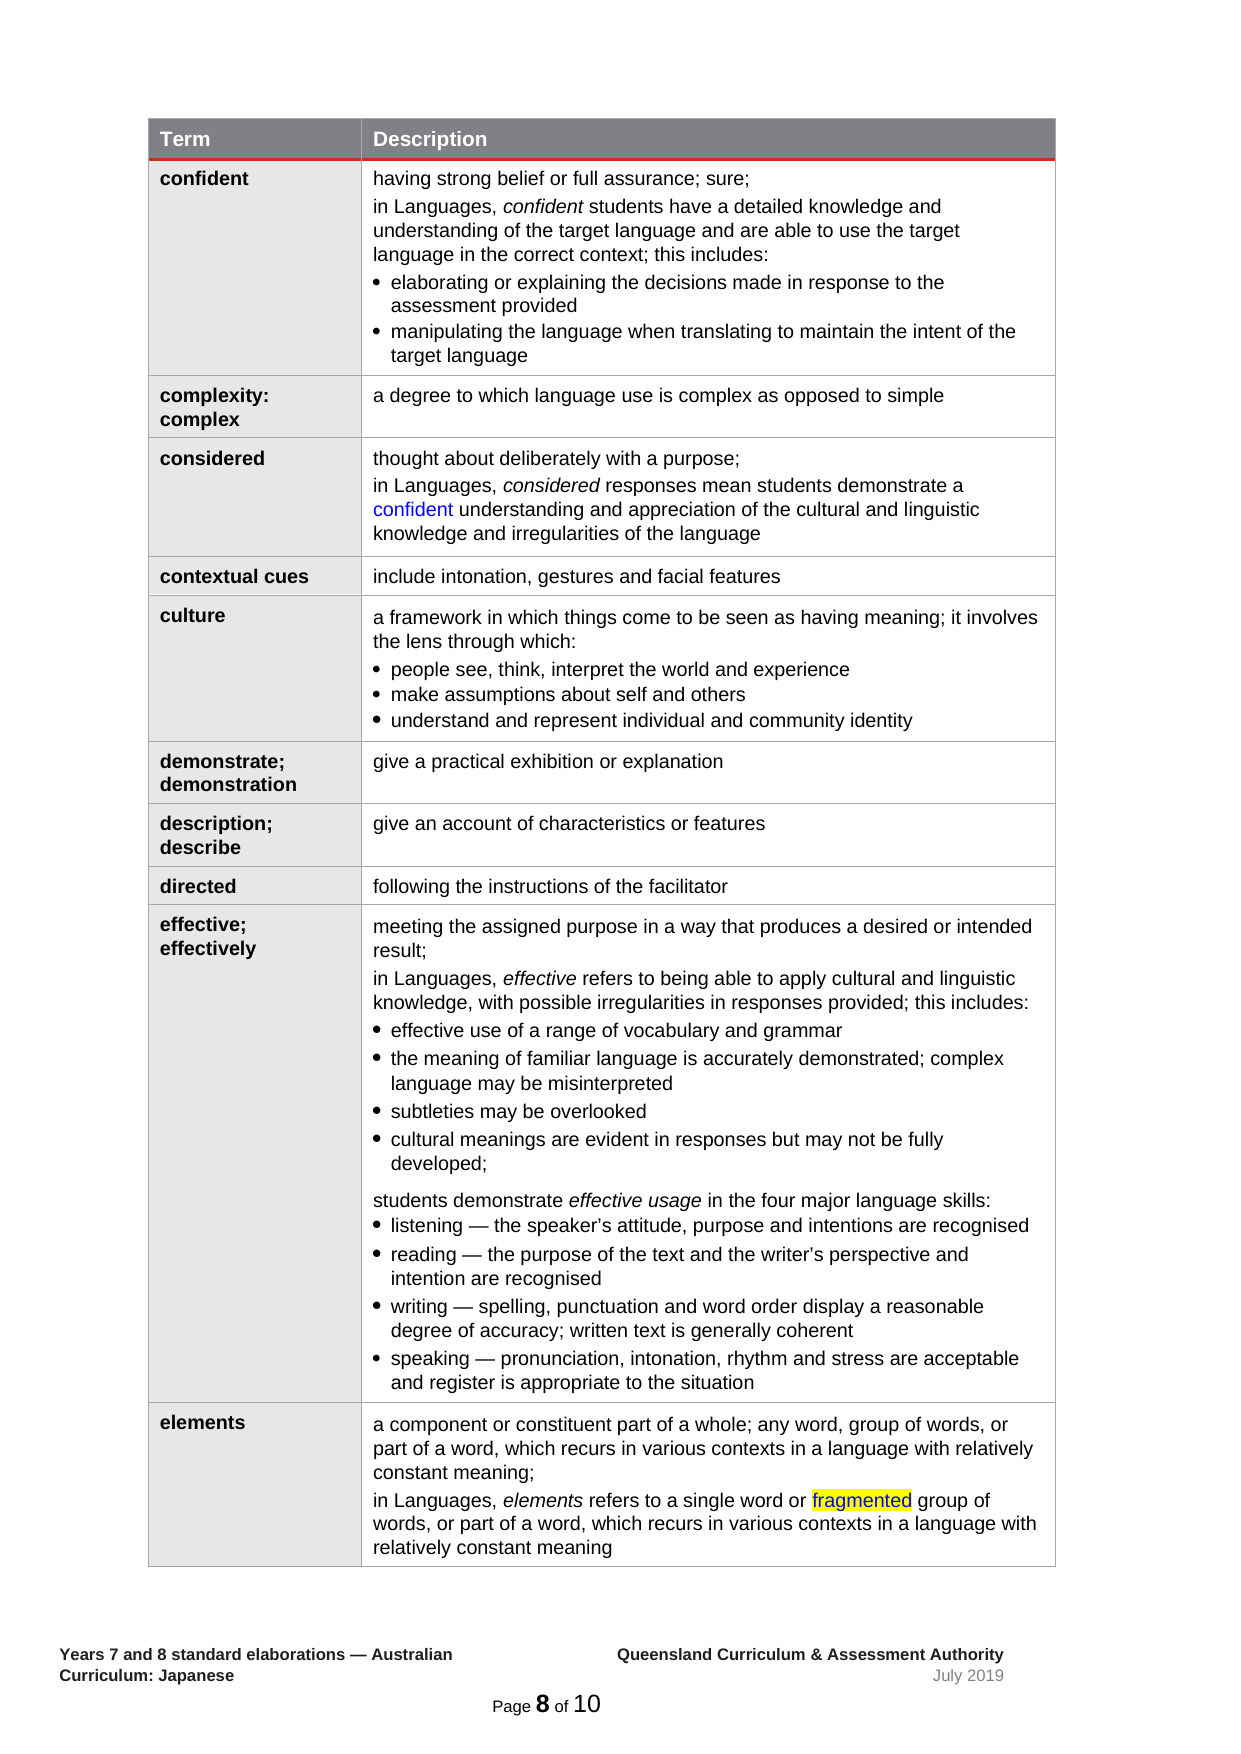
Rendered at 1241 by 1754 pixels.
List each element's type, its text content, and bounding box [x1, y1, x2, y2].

table_cell a framework in which things come to be seen as having meaning; it involves the lens through which: people see, think, interpret the world and experience make assumptions about self and others understand and represent individual and community identity [362, 596, 1055, 741]
table_cell complexity: complex [149, 376, 361, 437]
table_cell description; describe [149, 804, 361, 866]
table_header Term [149, 119, 361, 158]
table_header Description [362, 119, 1055, 158]
table_cell demonstrate; demonstration [149, 742, 361, 803]
table_cell thought about deliberately with a purpose; in Languages, considered responses mean students demonstrate a confident understanding and appreciation of the cultural and linguistic knowledge and irregularities of the language [362, 438, 1055, 556]
table_cell give an account of characteristics or features [362, 804, 1055, 866]
table_cell a degree to which language use is complex as opposed to simple [362, 376, 1055, 437]
table_cell having strong belief or full assurance; sure; in Languages, confident students have a detailed knowledge and understanding of the target language and are able to use the target language in the correct context; this includes: elaborating or explaining the decisions made in response to the assessment provided manipulating the language when translating to maintain the intent of the target language [362, 161, 1055, 375]
table_cell directed [149, 867, 361, 904]
table_cell culture [149, 596, 361, 741]
table_cell meeting the assigned purpose in a way that produces a desired or intended result; in Languages, effective refers to being able to apply cultural and linguistic knowledge, with possible irregularities in responses provided; this includes: effective use of a range of vocabulary and grammar the meaning of familiar language is accurately demonstrated; complex language may be misinterpreted subtleties may be overlooked cultural meanings are evident in responses but may not be fully developed; students demonstrate effective usage in the four major language skills: listening — the speaker’s attitude, purpose and intentions are recognised reading — the purpose of the text and the writer’s perspective and intention are recognised writing — spelling, punctuation and word order display a reasonable degree of accuracy; written text is generally coherent speaking — pronunciation, intonation, rhythm and stress are acceptable and register is appropriate to the situation [362, 905, 1055, 1402]
table_cell considered [149, 438, 361, 556]
table_cell effective; effectively [149, 905, 361, 1402]
table_cell a component or constituent part of a whole; any word, group of words, or part of a word, which recurs in various contexts in a language with relatively constant meaning; in Languages, elements refers to a single word or fragmented group of words, or part of a word, which recurs in various contexts in a language with relatively constant meaning [362, 1403, 1055, 1566]
table_cell give a practical exhibition or explanation [362, 742, 1055, 803]
table_cell confident [149, 161, 361, 375]
table_cell include intonation, gestures and facial features [362, 557, 1055, 594]
table_cell following the instructions of the facilitator [362, 867, 1055, 904]
table_cell contextual cues [149, 557, 361, 594]
table_cell elements [149, 1403, 361, 1566]
